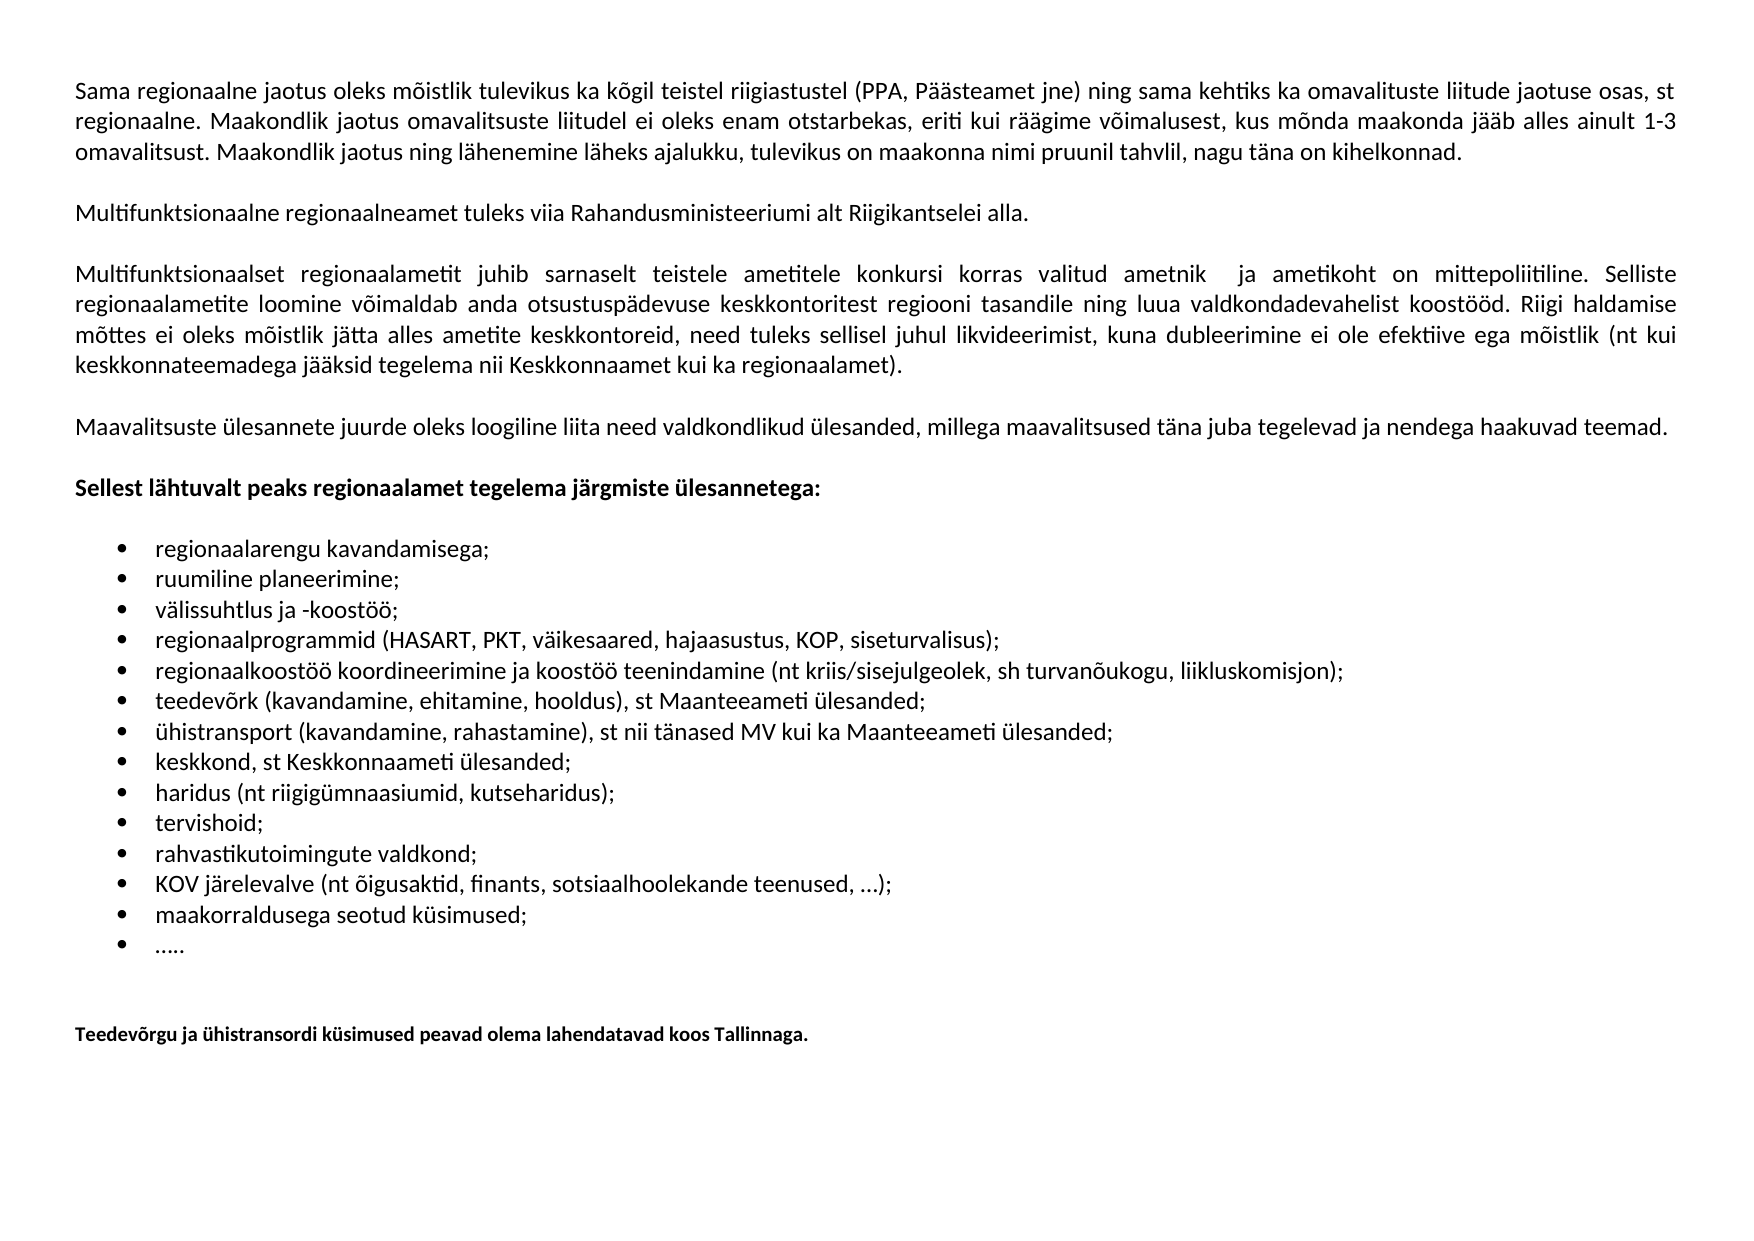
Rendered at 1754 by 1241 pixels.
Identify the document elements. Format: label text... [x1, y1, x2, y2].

text Multifunktsionaalset regionaalametit juhib sarnaselt teistele ametitele konkursi korras valitud ametnik ja ametikoht on mittepoliitiline. Selliste regionaalametite loomine võimaldab anda otsustuspädevuse keskkontoritest regiooni tasandile ning luua valdkondadevahelist koostööd. Riigi haldamise mõttes ei oleks mõistlik jätta alles ametite keskkontoreid, need tuleks sellisel juhul likvideerimist, kuna dubleerimine ei ole efektiive ega mõistlik (nt kui keskkonnateemadega jääksid tegelema nii Keskkonnaamet kui ka regionaalamet). [75, 258, 1679, 380]
list tervishoid; [118, 807, 1679, 838]
list maakorraldusega seotud küsimused; [118, 899, 1679, 929]
list ühistransport (kavandamine, rahastamine), st nii tänased MV kui ka Maanteeameti ülesanded; [118, 716, 1679, 746]
list KOV järelevalve (nt õigusaktid, finants, sotsiaalhoolekande teenused, …); [118, 868, 1679, 899]
list regionaalarengu kavandamisega; [118, 533, 1679, 563]
text Sellest lähtuvalt peaks regionaalamet tegelema järgmiste ülesannetega: [75, 472, 1679, 502]
list ruumiline planeerimine; [118, 563, 1679, 594]
list ….. [118, 929, 1679, 960]
list haridus (nt riigigümnaasiumid, kutseharidus); [118, 777, 1679, 807]
list rahvastikutoimingute valdkond; [118, 838, 1679, 868]
text Teedevõrgu ja ühistransordi küsimused peavad olema lahendatavad koos Tallinnaga. [75, 1021, 1679, 1047]
text Sama regionaalne jaotus oleks mõistlik tulevikus ka kõgil teistel riigiastustel (PPA, Päästeamet jne) ning sama kehtiks ka omavalituste liitude jaotuse osas, st regionaalne. Maakondlik jaotus omavalitsuste liitudel ei oleks enam otstarbekas, eriti kui räägime võimalusest, kus mõnda maakonda jääb alles ainult 1-3 omavalitsust. Maakondlik jaotus ning lähenemine läheks ajalukku, tulevikus on maakonna nimi pruunil tahvlil, nagu täna on kihelkonnad. [75, 75, 1679, 167]
list teedevõrk (kavandamine, ehitamine, hooldus), st Maanteeameti ülesanded; [118, 685, 1679, 716]
list keskkond, st Keskkonnaameti ülesanded; [118, 746, 1679, 777]
text Maavalitsuste ülesannete juurde oleks loogiline liita need valdkondlikud ülesanded, millega maavalitsused täna juba tegelevad ja nendega haakuvad teemad. [75, 411, 1679, 441]
text Multifunktsionaalne regionaalneamet tuleks viia Rahandusministeeriumi alt Riigikantselei alla. [75, 197, 1679, 228]
list välissuhtlus ja -koostöö; [118, 594, 1679, 624]
list regionaalkoostöö koordineerimine ja koostöö teenindamine (nt kriis/sisejulgeolek, sh turvanõukogu, liikluskomisjon); [118, 655, 1679, 685]
list regionaalprogrammid (HASART, PKT, väikesaared, hajaasustus, KOP, siseturvalisus); [118, 624, 1679, 655]
